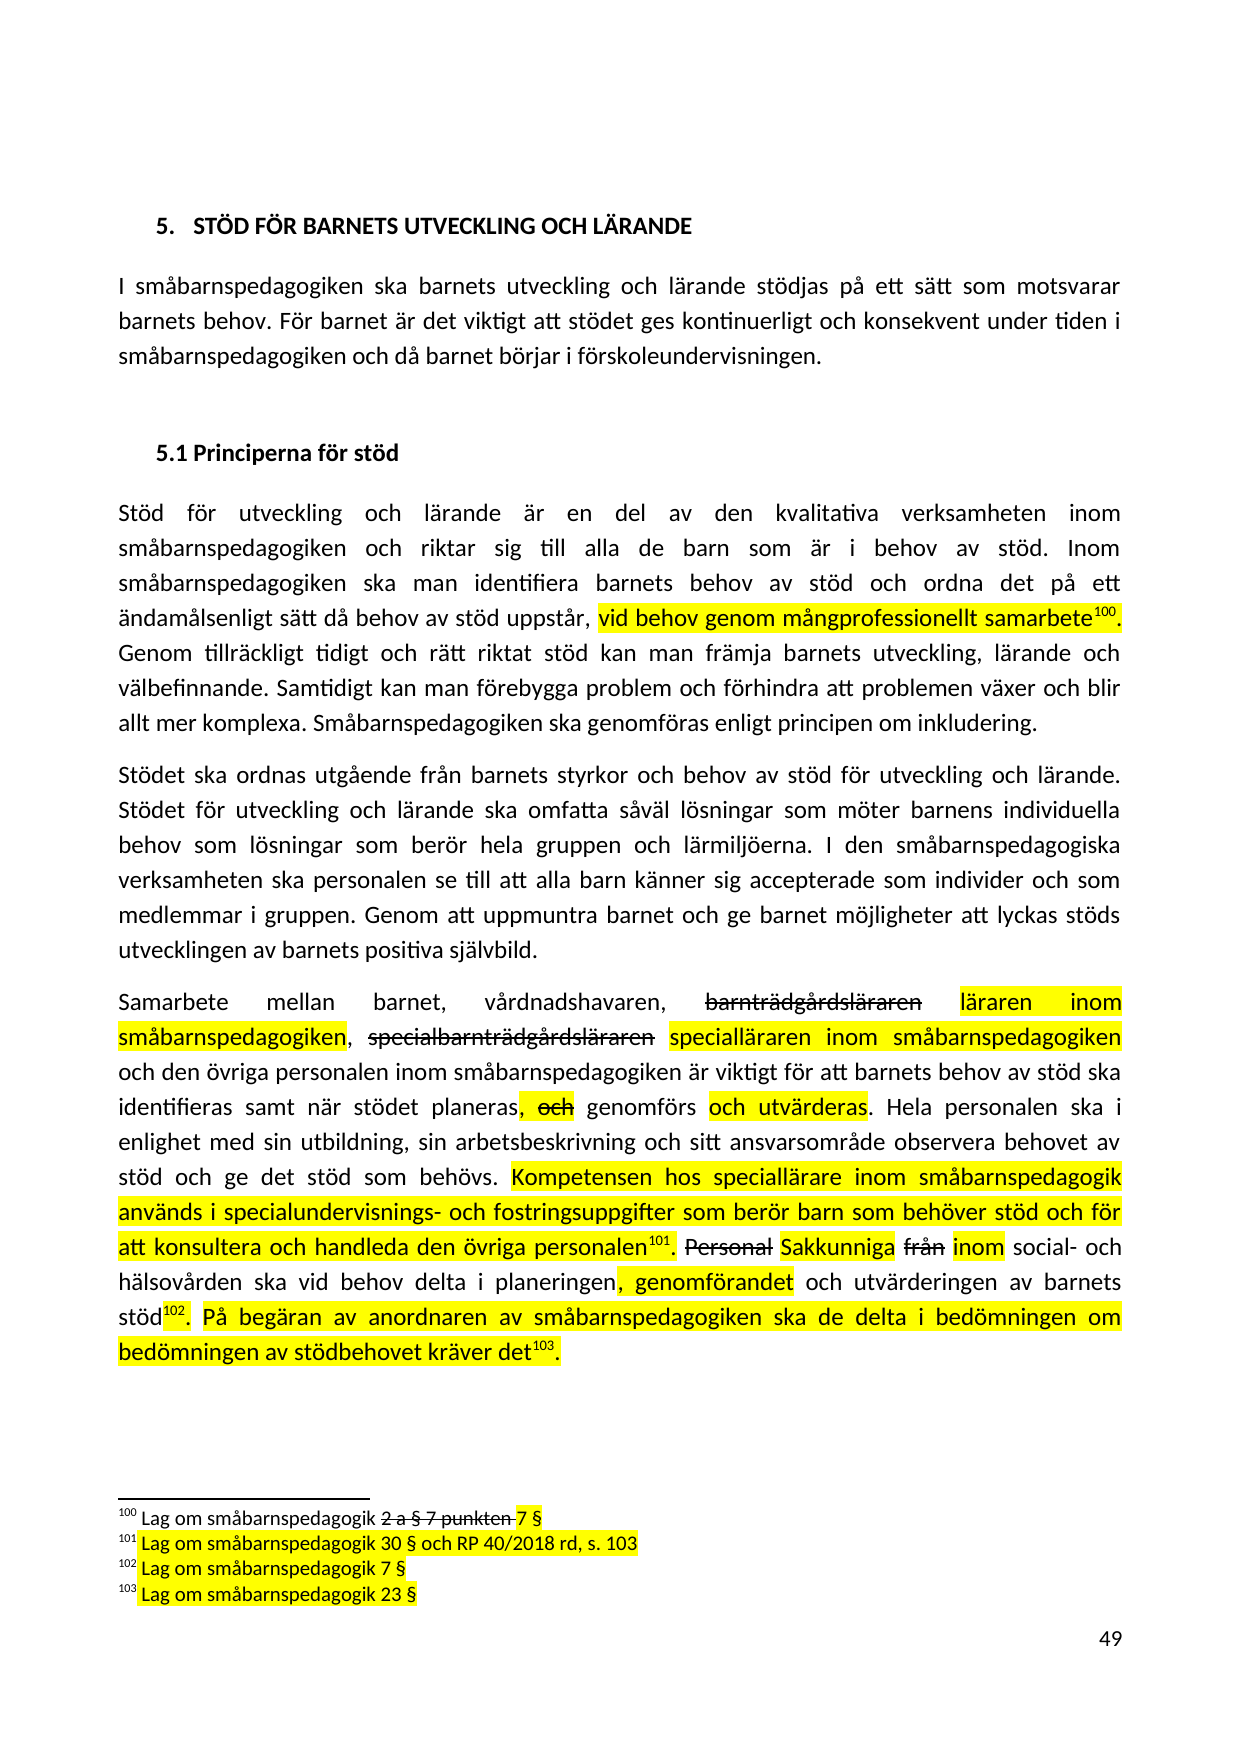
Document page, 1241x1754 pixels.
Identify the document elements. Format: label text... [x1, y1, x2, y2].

subtitle STÖD FÖR BARNETS UTVECKLING OCH LÄRANDE [156, 210, 1122, 241]
text Stödet ska ordnas utgående från barnets styrkor och behov av stöd för utveckling och lärande. Stödet för utveckling och lärande ska omfatta såväl lösningar som möter barnens individuella behov som lösningar som berör hela gruppen och lärmiljöerna. I den småbarnspedagogiska verksamheten ska personalen se till att alla barn känner sig accepterade som individer och som medlemmar i gruppen. Genom att uppmuntra barnet och ge barnet möjligheter att lyckas stöds utvecklingen av barnets positiva självbild. [118, 759, 1122, 965]
text Samarbete mellan barnet, vårdnadshavaren, barnträdgårdsläraren läraren inom småbarnspedagogiken, specialbarnträdgårdsläraren specialläraren inom småbarnspedagogiken och den övriga personalen inom småbarnspedagogiken är viktigt för att barnets behov av stöd ska identifieras samt när stödet planeras, och genomförs och utvärderas. Hela personalen ska i enlighet med sin utbildning, sin arbetsbeskrivning och sitt ansvarsområde observera behovet av stöd och ge det stöd som behövs. Kompetensen hos speciallärare inom småbarnspedagogik används i specialundervisnings- och fostringsuppgifter som berör barn som behöver stöd och för att konsultera och handleda den övriga personalen. Personal Sakkunniga från inom social- och hälsovården ska vid behov delta i planeringen, genomförandet och utvärderingen av barnets stöd. På begäran av anordnaren av småbarnspedagogiken ska de delta i bedömningen om bedömningen av stödbehovet kräver det. [118, 986, 1122, 1196]
text Samarbete mellan barnet, vårdnadshavaren, barnträdgårdsläraren läraren inom småbarnspedagogiken, specialbarnträdgårdsläraren specialläraren inom småbarnspedagogiken och den övriga personalen inom småbarnspedagogiken är viktigt för att barnets behov av stöd ska identifieras samt när stödet planeras, och genomförs och utvärderas. Hela personalen ska i enlighet med sin utbildning, sin arbetsbeskrivning och sitt ansvarsområde observera behovet av stöd och ge det stöd som behövs. Kompetensen hos speciallärare inom småbarnspedagogik används i specialundervisnings- och fostringsuppgifter som berör barn som behöver stöd och för att konsultera och handleda den övriga personalen. Personal Sakkunniga från inom social- och hälsovården ska vid behov delta i planeringen, genomförandet och utvärderingen av barnets stöd. På begäran av anordnaren av småbarnspedagogiken ska de delta i bedömningen om bedömningen av stödbehovet kräver det. [118, 1226, 1122, 1366]
text Stöd för utveckling och lärande är en del av den kvalitativa verksamheten inom småbarnspedagogiken och riktar sig till alla de barn som är i behov av stöd. Inom småbarnspedagogiken ska man identifiera barnets behov av stöd och ordna det på ett ändamålsenligt sätt då behov av stöd uppstår, vid behov genom mångprofessionellt samarbete. Genom tillräckligt tidigt och rätt riktat stöd kan man främja barnets utveckling, lärande och välbefinnande. Samtidigt kan man förebygga problem och förhindra att problemen växer och blir allt mer komplexa. Småbarnspedagogiken ska genomföras enligt principen om inkludering. [118, 498, 1122, 738]
text I småbarnspedagogiken ska barnets utveckling och lärande stödjas på ett sätt som motsvarar barnets behov. För barnet är det viktigt att stödet ges kontinuerligt och konsekvent under tiden i småbarnspedagogiken och då barnet börjar i förskoleundervisningen. [118, 270, 1122, 371]
subtitle Principerna för stöd [156, 438, 1122, 468]
